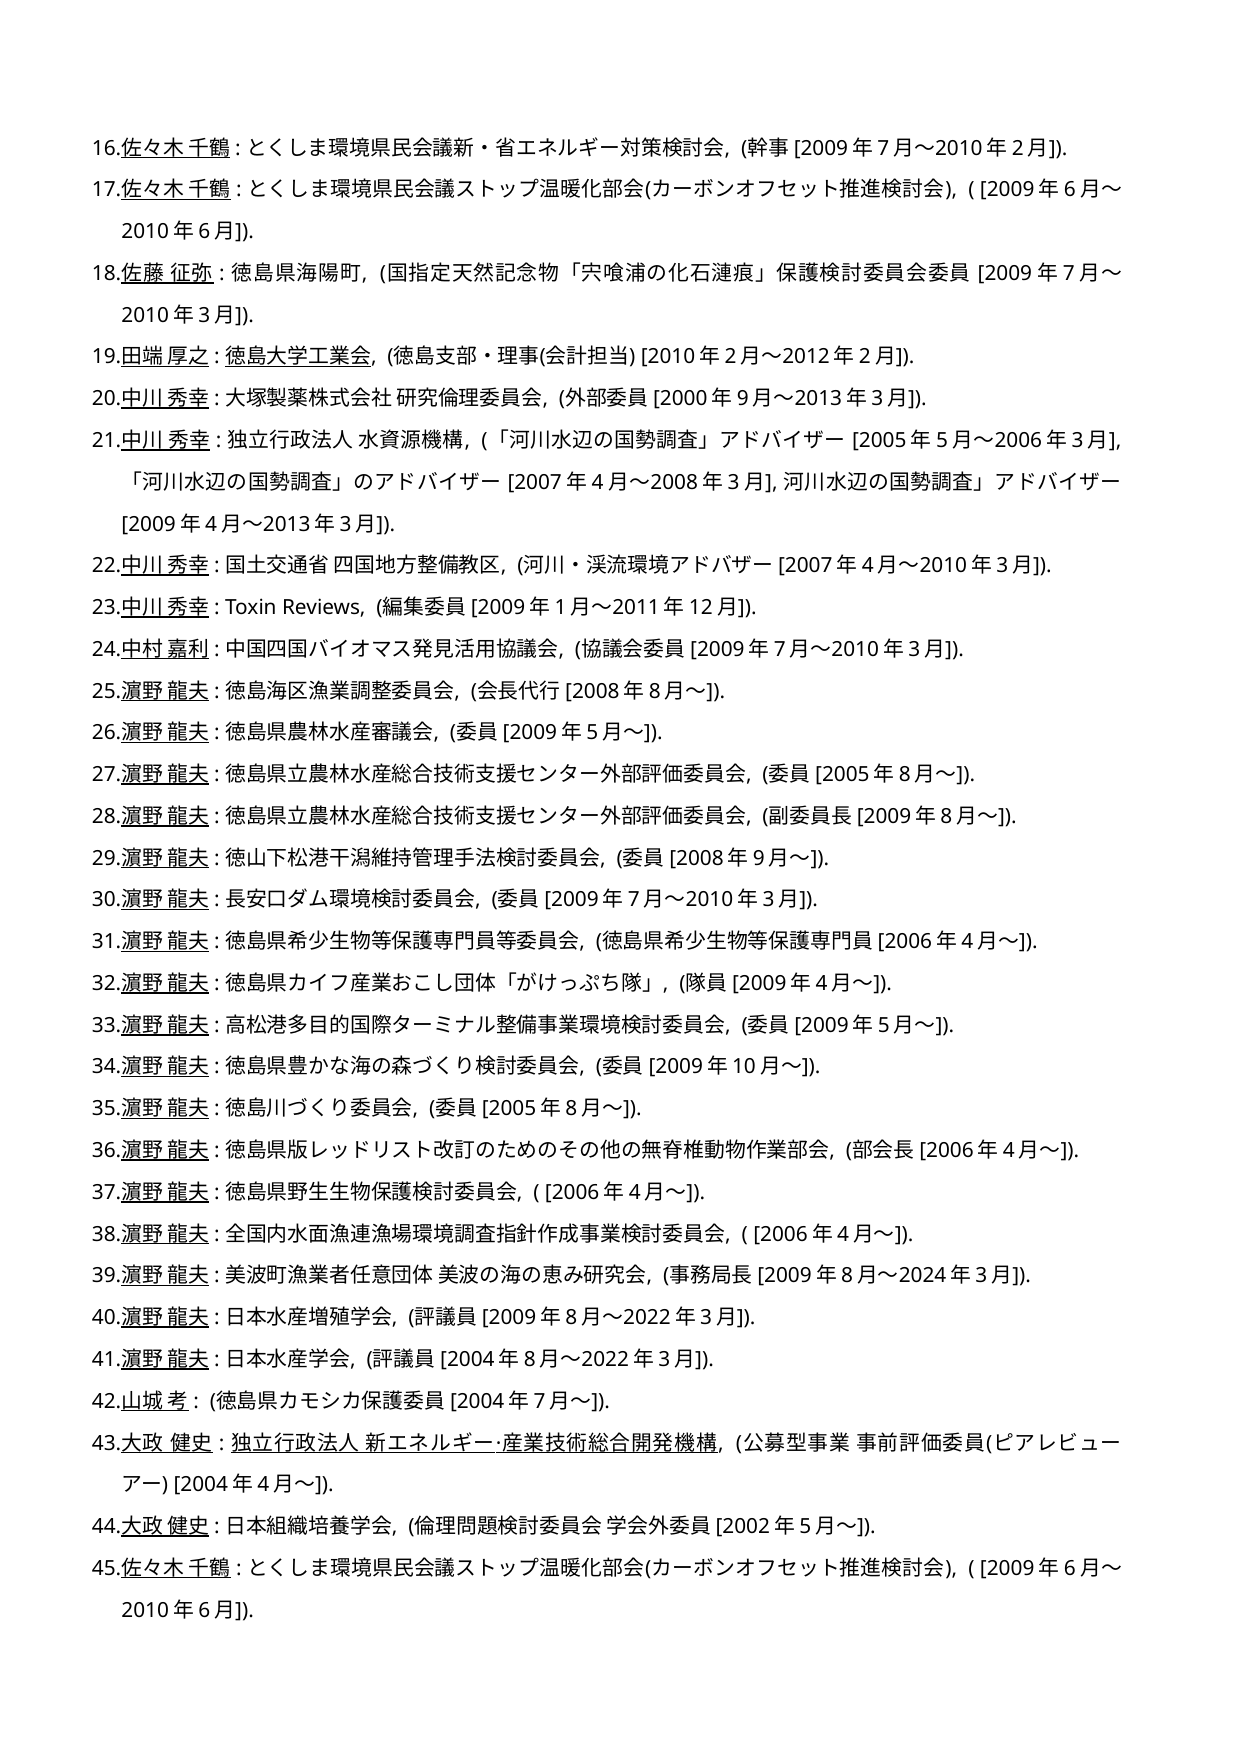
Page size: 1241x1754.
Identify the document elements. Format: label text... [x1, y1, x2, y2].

list 濵野 龍夫 : 全国内水面漁連漁場環境調査指針作成事業検討委員会, ( [2006年4月〜]). [92, 1211, 1122, 1253]
list 濵野 龍夫 : 徳島県希少生物等保護専門員等委員会, (徳島県希少生物等保護専門員 [2006年4月〜]). [92, 919, 1122, 961]
list 濵野 龍夫 : 徳山下松港干潟維持管理手法検討委員会, (委員 [2008年9月〜]). [92, 835, 1122, 877]
list 中川 秀幸 : Toxin Reviews, (編集委員 [2009年1月〜2011年12月]). [92, 584, 1122, 626]
list 佐々木 千鶴 : とくしま環境県民会議新・省エネルギー対策検討会, (幹事 [2009年7月〜2010年2月]). [92, 125, 1122, 167]
list 濵野 龍夫 : 日本水産増殖学会, (評議員 [2009年8月〜2022年3月]). [92, 1295, 1122, 1336]
list 大政 健史 : 日本組織培養学会, (倫理問題検討委員会 学会外委員 [2002年5月〜]). [92, 1503, 1122, 1545]
list 佐々木 千鶴 : とくしま環境県民会議ストップ温暖化部会(カーボンオフセット推進検討会), ( [2009年6月〜2010年6月]). [92, 1545, 1122, 1629]
list 田端 厚之 : 徳島大学工業会, (徳島支部・理事(会計担当) [2010年2月〜2012年2月]). [92, 334, 1122, 376]
list 佐藤 征弥 : 徳島県海陽町, (国指定天然記念物「宍喰浦の化石漣痕」保護検討委員会委員 [2009年7月〜2010年3月]). [92, 250, 1122, 334]
list 中村 嘉利 : 中国四国バイオマス発見活用協議会, (協議会委員 [2009年7月〜2010年3月]). [92, 626, 1122, 668]
list 佐々木 千鶴 : とくしま環境県民会議ストップ温暖化部会(カーボンオフセット推進検討会), ( [2009年6月〜2010年6月]). [92, 167, 1122, 250]
list 濵野 龍夫 : 徳島県版レッドリスト改訂のためのその他の無脊椎動物作業部会, (部会長 [2006年4月〜]). [92, 1128, 1122, 1169]
list 濵野 龍夫 : 徳島県野生生物保護検討委員会, ( [2006年4月〜]). [92, 1169, 1122, 1211]
list 中川 秀幸 : 独立行政法人 水資源機構, (「河川水辺の国勢調査」アドバイザー [2005年5月〜2006年3月], 「河川水辺の国勢調査」のアドバイザー [2007年4月〜2008年3月], 河川水辺の国勢調査」アドバイザー [2009年4月〜2013年3月]). [92, 417, 1122, 543]
list 濵野 龍夫 : 徳島川づくり委員会, (委員 [2005年8月〜]). [92, 1086, 1122, 1128]
list 山城 考 : (徳島県カモシカ保護委員 [2004年7月〜]). [92, 1378, 1122, 1420]
list 濵野 龍夫 : 徳島県豊かな海の森づくり検討委員会, (委員 [2009年10月〜]). [92, 1044, 1122, 1086]
list 濵野 龍夫 : 美波町漁業者任意団体 美波の海の恵み研究会, (事務局長 [2009年8月〜2024年3月]). [92, 1253, 1122, 1295]
list 中川 秀幸 : 大塚製薬株式会社 研究倫理委員会, (外部委員 [2000年9月〜2013年3月]). [92, 376, 1122, 417]
list 濵野 龍夫 : 徳島県農林水産審議会, (委員 [2009年5月〜]). [92, 710, 1122, 752]
list 濵野 龍夫 : 長安口ダム環境検討委員会, (委員 [2009年7月〜2010年3月]). [92, 877, 1122, 919]
list 中川 秀幸 : 国土交通省 四国地方整備教区, (河川・渓流環境アドバザー [2007年4月〜2010年3月]). [92, 543, 1122, 584]
list 濵野 龍夫 : 高松港多目的国際ターミナル整備事業環境検討委員会, (委員 [2009年5月〜]). [92, 1002, 1122, 1044]
list 濵野 龍夫 : 日本水産学会, (評議員 [2004年8月〜2022年3月]). [92, 1336, 1122, 1378]
list 濵野 龍夫 : 徳島海区漁業調整委員会, (会長代行 [2008年8月〜]). [92, 668, 1122, 710]
list 濵野 龍夫 : 徳島県立農林水産総合技術支援センター外部評価委員会, (副委員長 [2009年8月〜]). [92, 793, 1122, 835]
list 大政 健史 : 独立行政法人 新エネルギー·産業技術総合開発機構, (公募型事業 事前評価委員(ピアレビューアー) [2004年4月〜]). [92, 1420, 1122, 1503]
list 濵野 龍夫 : 徳島県立農林水産総合技術支援センター外部評価委員会, (委員 [2005年8月〜]). [92, 752, 1122, 793]
list 濵野 龍夫 : 徳島県カイフ産業おこし団体「がけっぷち隊」, (隊員 [2009年4月〜]). [92, 961, 1122, 1002]
